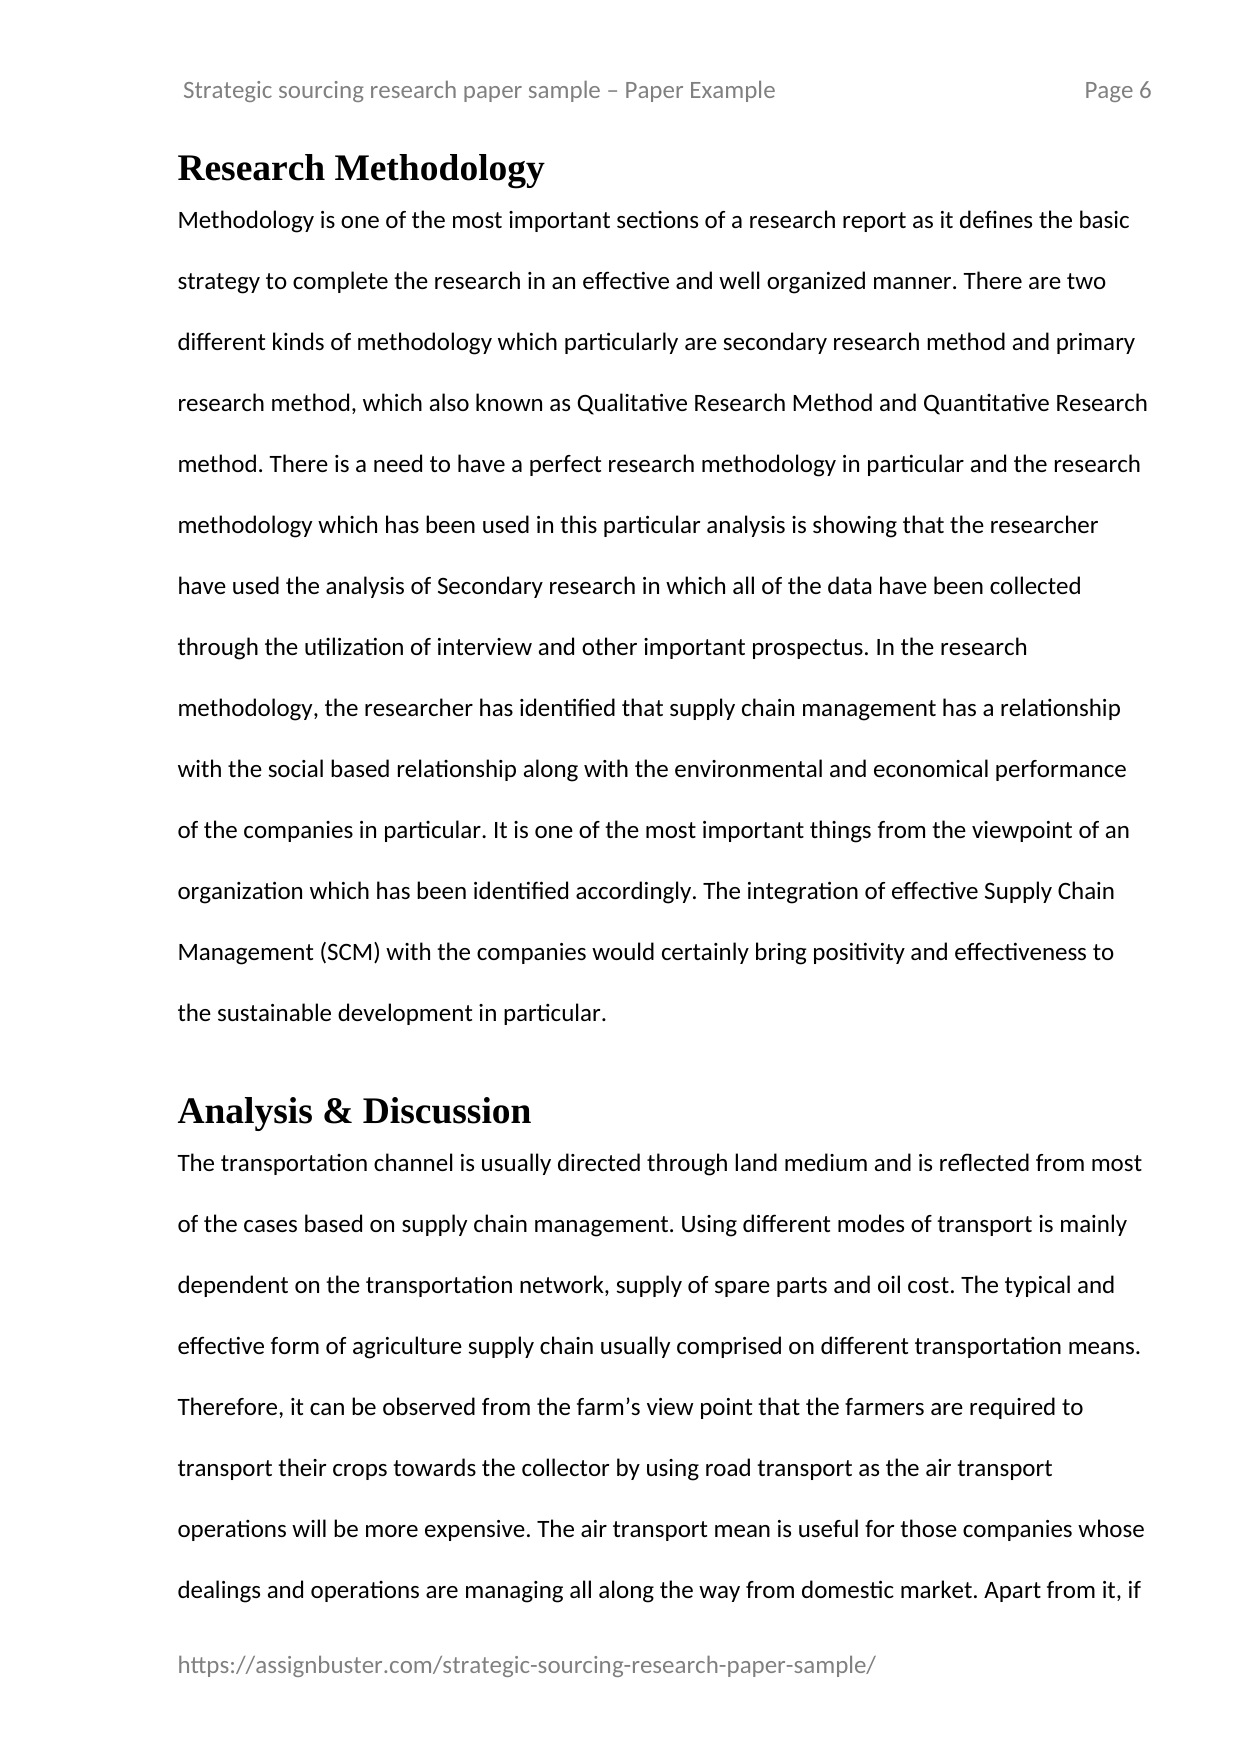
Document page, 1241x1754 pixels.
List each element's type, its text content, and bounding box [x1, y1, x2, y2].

subtitle Analysis & Discussion [177, 1088, 1152, 1131]
text Methodology is one of the most important sections of a research report as it defines the basic strategy to complete the research in an effective and well organized manner. There are two different kinds of methodology which particularly are secondary research method and primary research method, which also known as Qualitative Research Method and Quantitative Research method. There is a need to have a perfect research methodology in particular and the research methodology which has been used in this particular analysis is showing that the researcher have used the analysis of Secondary research in which all of the data have been collected through the utilization of interview and other important prospectus. In the research methodology, the researcher has identified that supply chain management has a relationship with the social based relationship along with the environmental and economical performance of the companies in particular. It is one of the most important things from the viewpoint of an organization which has been identified accordingly. The integration of effective Supply Chain Management (SCM) with the companies would certainly bring positivity and effectiveness to the sustainable development in particular. [177, 204, 1152, 1028]
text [177, 1147, 1152, 1605]
subtitle Research Methodology [177, 145, 1152, 188]
